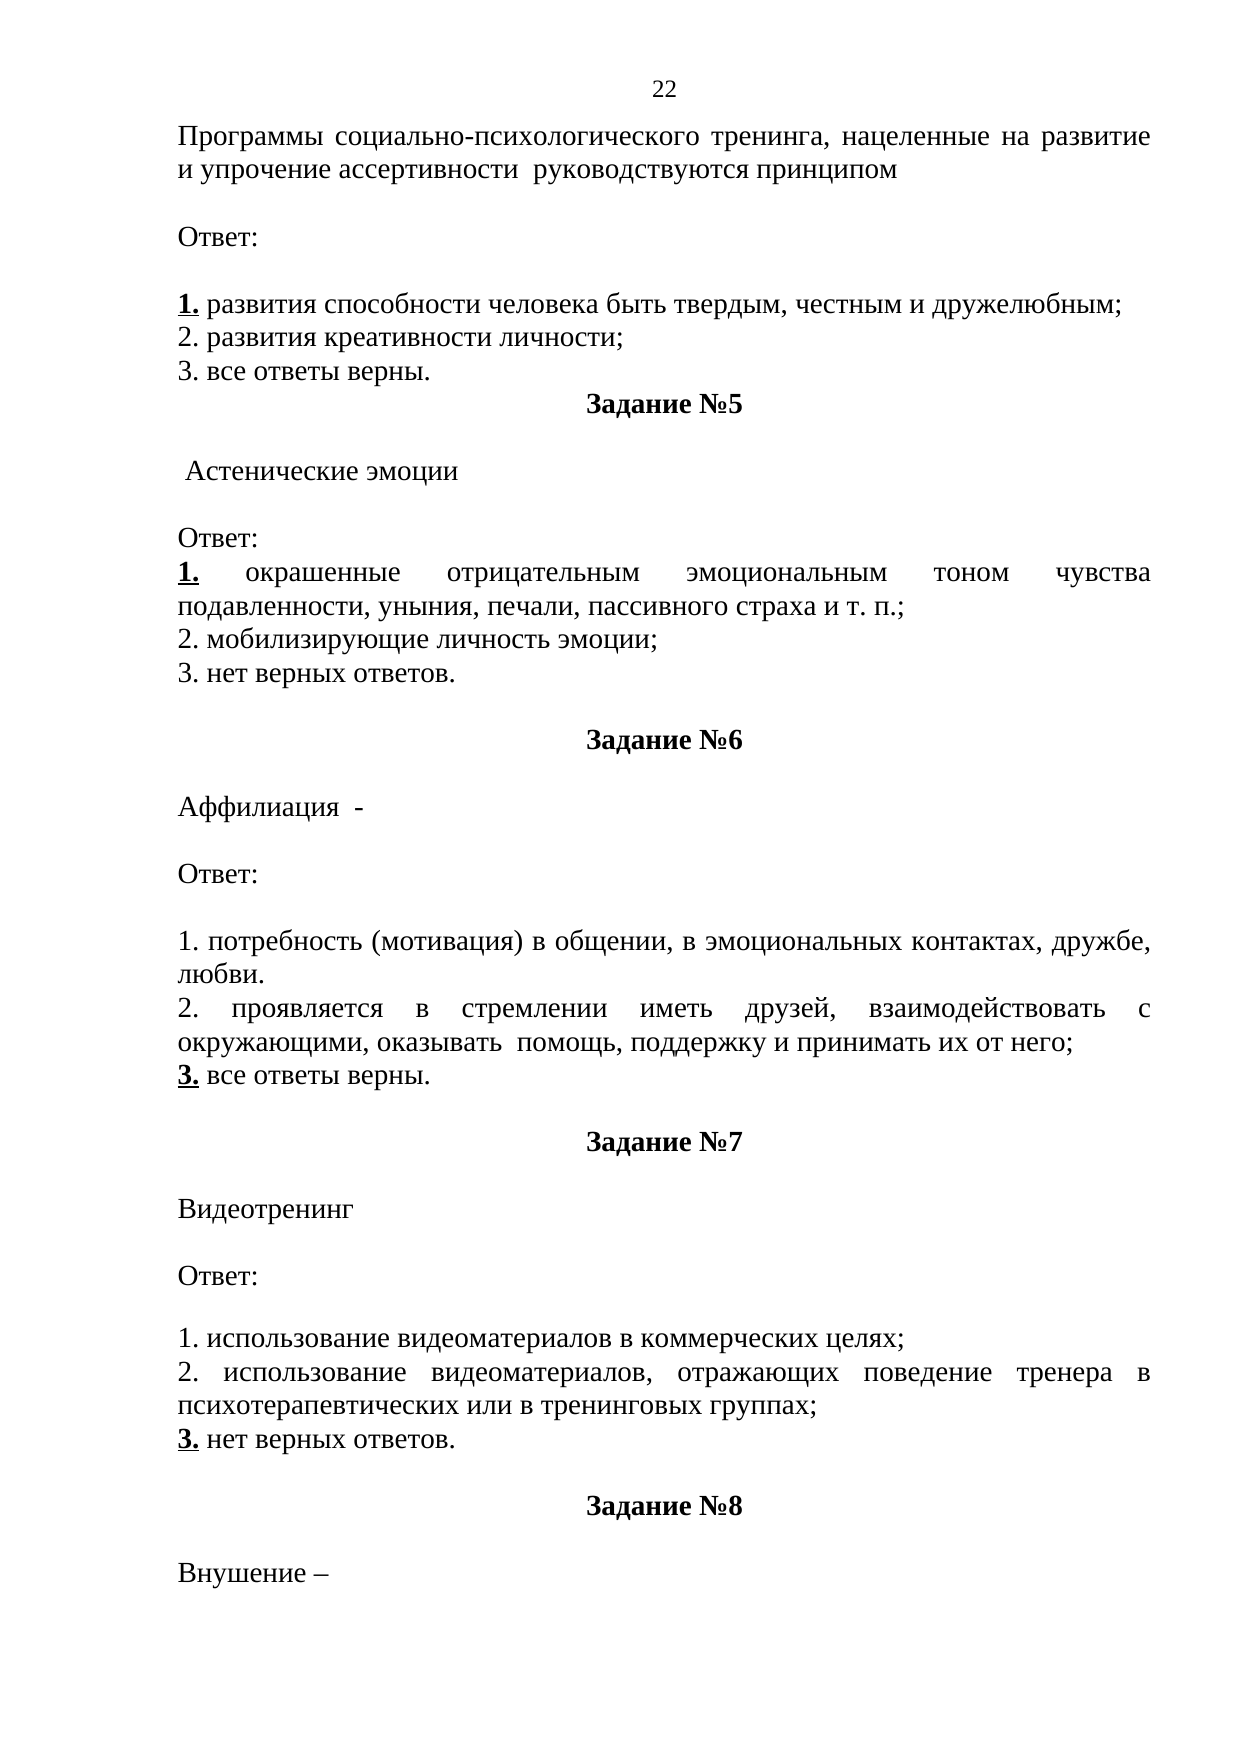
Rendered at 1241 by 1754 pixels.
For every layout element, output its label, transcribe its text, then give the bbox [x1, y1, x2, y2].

text 2. проявляется в стремлении иметь друзей, взаимодействовать с окружающими, оказывать помощь, поддержку и принимать их от него; [177, 990, 1152, 1057]
text Задание №5 [177, 386, 1152, 420]
text Ответ: [177, 219, 1152, 252]
text Внушение – [177, 1555, 1152, 1588]
text 1. окрашенные отрицательным эмоциональным тоном чувства подавленности, уныния, печали, пассивного страха и т. п.; [177, 554, 1152, 621]
text Ответ: [177, 856, 1152, 889]
text 1. потребность (мотивация) в общении, в эмоциональных контактах, дружбе, любви. [177, 923, 1152, 990]
text 3. все ответы верны. [177, 353, 1152, 386]
text Астенические эмоции [177, 453, 1152, 487]
text 1. развития способности человека быть твердым, честным и дружелюбным; [177, 286, 1152, 319]
text Задание №7 [177, 1124, 1152, 1158]
text 2. развития креативности личности; [177, 319, 1152, 353]
text Аффилиация - [177, 789, 1152, 822]
text Программы социально-психологического тренинга, нацеленные на развитие и упрочение ассертивности руководствуются принципом [177, 118, 1152, 185]
text Задание №6 [177, 722, 1152, 755]
text 2. мобилизирующие личность эмоции; [177, 621, 1152, 655]
text Ответ: [177, 521, 1152, 554]
text 3. все ответы верны. [177, 1057, 1152, 1091]
text 1. использование видеоматериалов в коммерческих целях; [177, 1320, 1152, 1354]
text 2. использование видеоматериалов, отражающих поведение тренера в психотерапевтических или в тренинговых группах; [177, 1354, 1152, 1421]
text 3. нет верных ответов. [177, 1421, 1152, 1454]
text 3. нет верных ответов. [177, 655, 1152, 688]
text Ответ: [177, 1258, 1152, 1292]
text Задание №8 [177, 1488, 1152, 1521]
text Видеотренинг [177, 1191, 1152, 1225]
